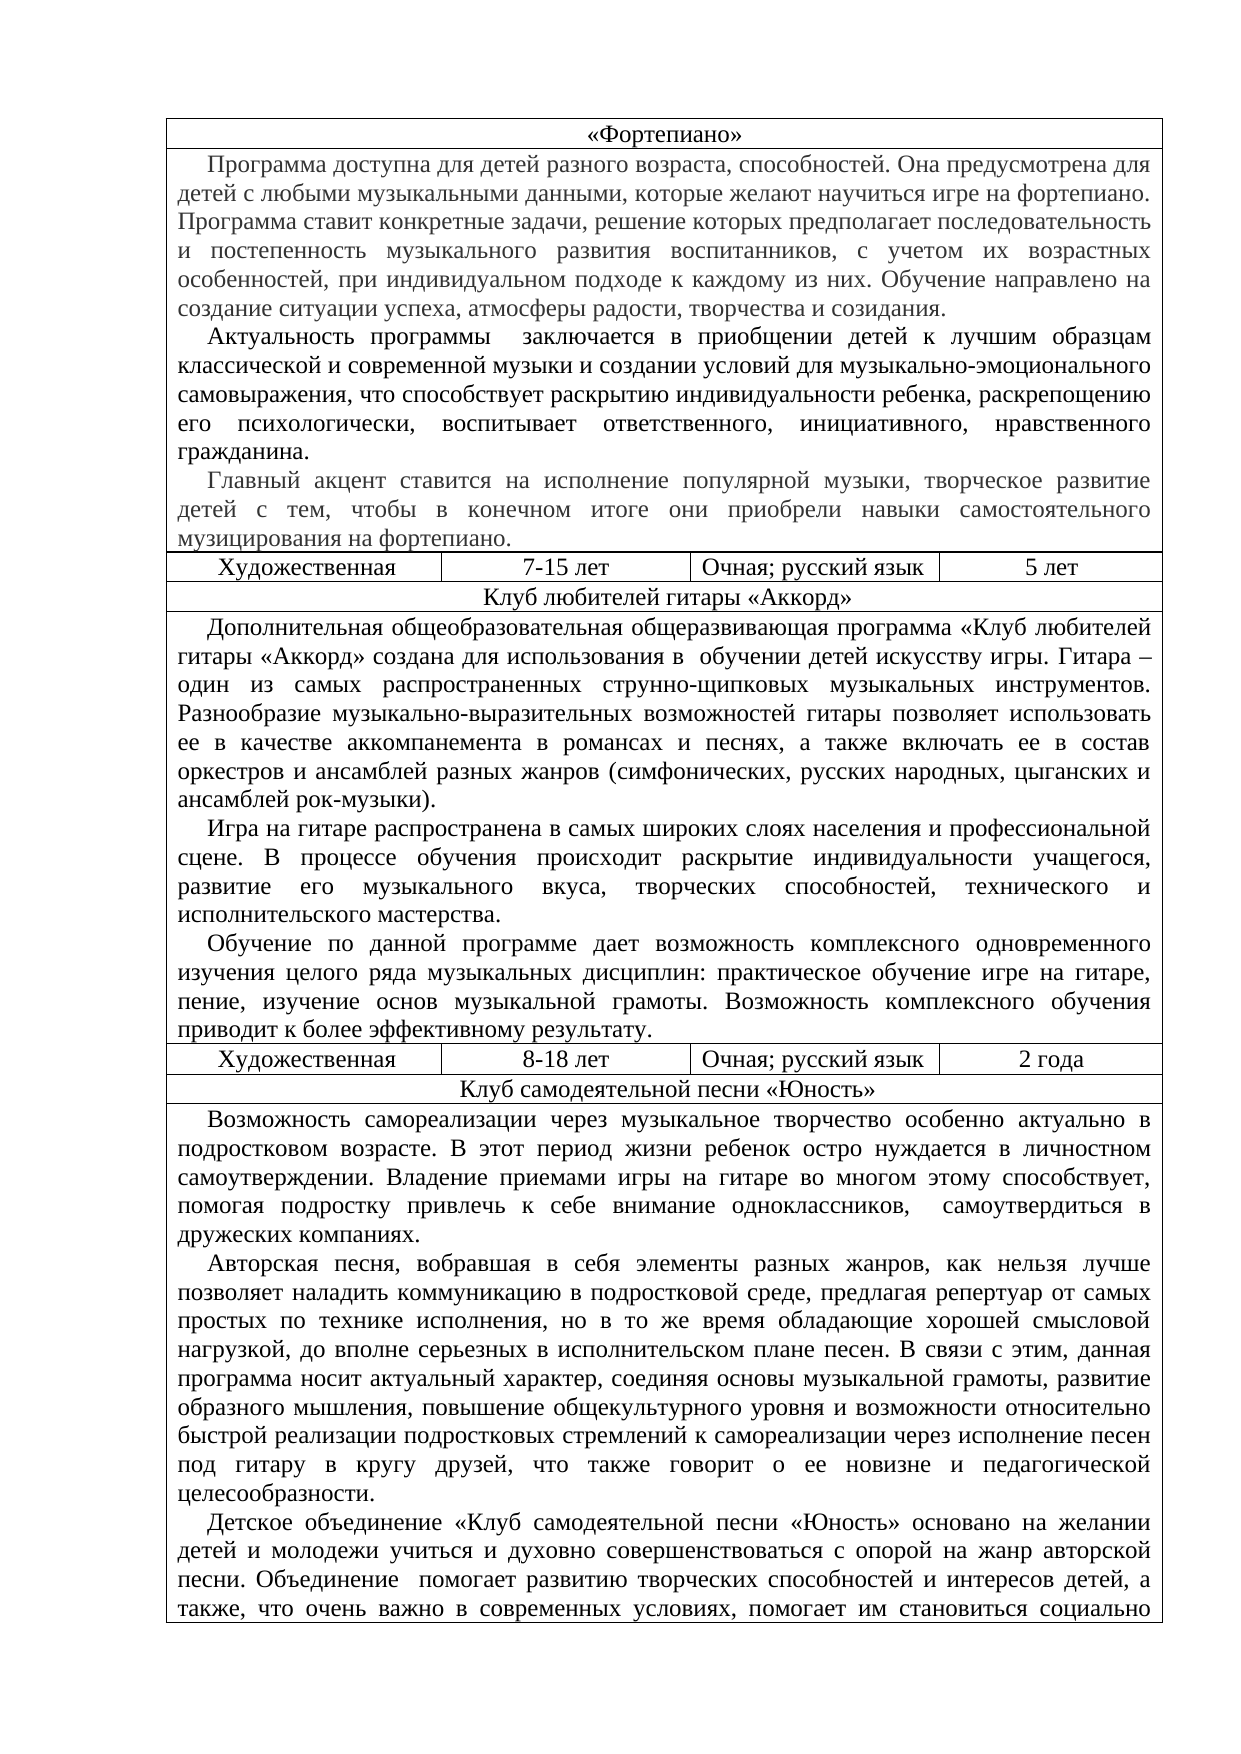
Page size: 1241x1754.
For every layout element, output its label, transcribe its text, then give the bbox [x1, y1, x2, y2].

table_cell Клуб самодеятельной песни «Юность» [167, 1075, 1162, 1103]
table_cell 8-18 лет [442, 1044, 690, 1073]
table_cell Дополнительная общеобразовательная общеразвивающая программа «Клуб любителей гитары «Аккорд» создана для использования в обучении детей искусству игры. Гитара – один из самых распространенных струнно-щипковых музыкальных инструментов. Разнообразие музыкально-выразительных возможностей гитары позволяет использовать ее в качестве аккомпанемента в романсах и песнях, а также включать ее в состав оркестров и ансамблей разных жанров (симфонических, русских народных, цыганских и ансамблей рок-музыки). Игра на гитаре распространена в самых широких слоях населения и профессиональной сцене. В процессе обучения происходит раскрытие индивидуальности учащегося, развитие его музыкального вкуса, творческих способностей, технического и исполнительского мастерства. Обучение по данной программе дает возможность комплексного одновременного изучения целого ряда музыкальных дисциплин: практическое обучение игре на гитаре, пение, изучение основ музыкальной грамоты. Возможность комплексного обучения приводит к более эффективному результату. [167, 612, 1162, 1043]
table_cell Художественная [167, 1044, 441, 1073]
table_cell Клуб любителей гитары «Аккорд» [167, 582, 1162, 611]
table_cell Программа доступна для детей разного возраста, способностей. Она предусмотрена для детей с любыми музыкальными данными, которые желают научиться игре на фортепиано. Программа ставит конкретные задачи, решение которых предполагает последовательность и постепенность музыкального развития воспитанников, с учетом их возрастных особенностей, при индивидуальном подходе к каждому из них. Обучение направлено на создание ситуации успеха, атмосферы радости, творчества и созидания. Актуальность программы заключается в приобщении детей к лучшим образцам классической и современной музыки и создании условий для музыкально-эмоционального самовыражения, что способствует раскрытию индивидуальности ребенка, раскрепощению его психологически, воспитывает ответственного, инициативного, нравственного гражданина. Главный акцент ставится на исполнение популярной музыки, творческое развитие детей с тем, чтобы в конечном итоге они приобрели навыки самостоятельного музицирования на фортепиано. [167, 149, 1162, 551]
table_cell 2 года [940, 1044, 1162, 1073]
table_cell 5 лет [940, 553, 1162, 581]
table_cell «Фортепиано» [167, 119, 1162, 148]
table_cell Очная; русский язык [691, 553, 939, 581]
table_cell 7-15 лет [442, 553, 690, 581]
table_cell Очная; русский язык [691, 1044, 939, 1073]
table_cell Художественная [167, 553, 441, 581]
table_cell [167, 1104, 1162, 1622]
